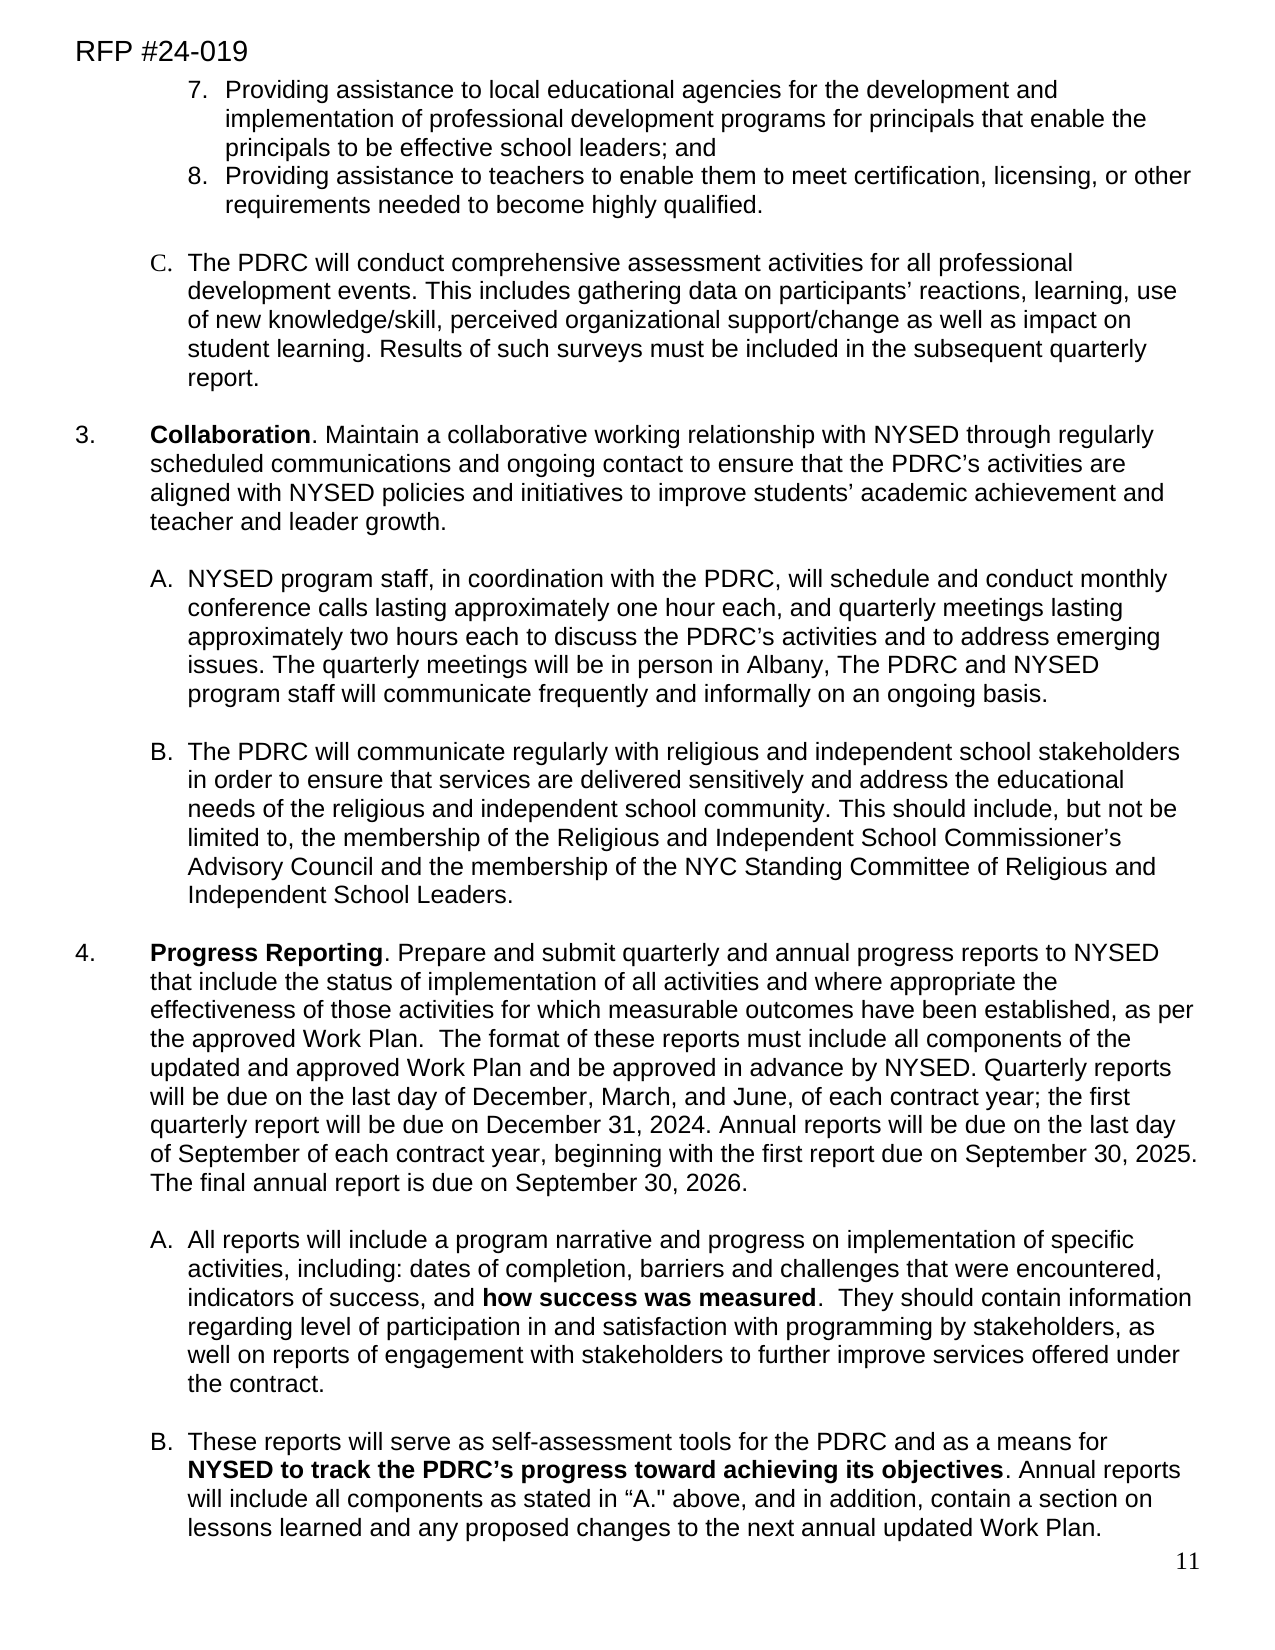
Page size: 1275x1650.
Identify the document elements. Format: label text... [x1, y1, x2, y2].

text 4. Progress Reporting. Prepare and submit quarterly and annual progress reports to NYSED that include the status of implementation of all activities and where appropriate the effectiveness of those activities for which measurable outcomes have been established, as per the approved Work Plan. The format of these reports must include all components of the updated and approved Work Plan and be approved in advance by NYSED. Quarterly reports will be due on the last day of December, March, and June, of each contract year; the first quarterly report will be due on December 31, 2024. Annual reports will be due on the last day of September of each contract year, beginning with the first report due on September 30, 2025. The final annual report is due on September 30, 2026. [75, 938, 1200, 1196]
list These reports will serve as self-assessment tools for the PDRC and as a means for NYSED to track the PDRC’s progress toward achieving its objectives. Annual reports will include all components as stated in “A." above, and in addition, contain a section on lessons learned and any proposed changes to the next annual updated Work Plan. [150, 1426, 1200, 1541]
list NYSED program staff, in coordination with the PDRC, will schedule and conduct monthly conference calls lasting approximately one hour each, and quarterly meetings lasting approximately two hours each to discuss the PDRC’s activities and to address emerging issues. The quarterly meetings will be in person in Albany, The PDRC and NYSED program staff will communicate frequently and informally on an ongoing basis. [150, 564, 1200, 708]
list All reports will include a program narrative and progress on implementation of specific activities, including: dates of completion, barriers and challenges that were encountered, indicators of success, and how success was measured. They should contain information regarding level of participation in and satisfaction with programming by stakeholders, as well on reports of engagement with stakeholders to further improve services offered under the contract. [150, 1225, 1200, 1398]
list Providing assistance to teachers to enable them to meet certification, licensing, or other requirements needed to become highly qualified. [187, 161, 1200, 219]
list The PDRC will communicate regularly with religious and independent school stakeholders in order to ensure that services are delivered sensitively and address the educational needs of the religious and independent school community. This should include, but not be limited to, the membership of the Religious and Independent School Commissioner’s Advisory Council and the membership of the NYC Standing Committee of Religious and Independent School Leaders. [150, 736, 1200, 909]
list The PDRC will conduct comprehensive assessment activities for all professional development events. This includes gathering data on participants’ reactions, learning, use of new knowledge/skill, perceived organizational support/change as well as impact on student learning. Results of such surveys must be included in the subsequent quarterly report. [150, 247, 1200, 391]
text 3. Collaboration. Maintain a collaborative working relationship with NYSED through regularly scheduled communications and ongoing contact to ensure that the PDRC’s activities are aligned with NYSED policies and initiatives to improve students’ academic achievement and teacher and leader growth. [75, 420, 1200, 535]
list Providing assistance to local educational agencies for the development and implementation of professional development programs for principals that enable the principals to be effective school leaders; and [187, 75, 1200, 161]
